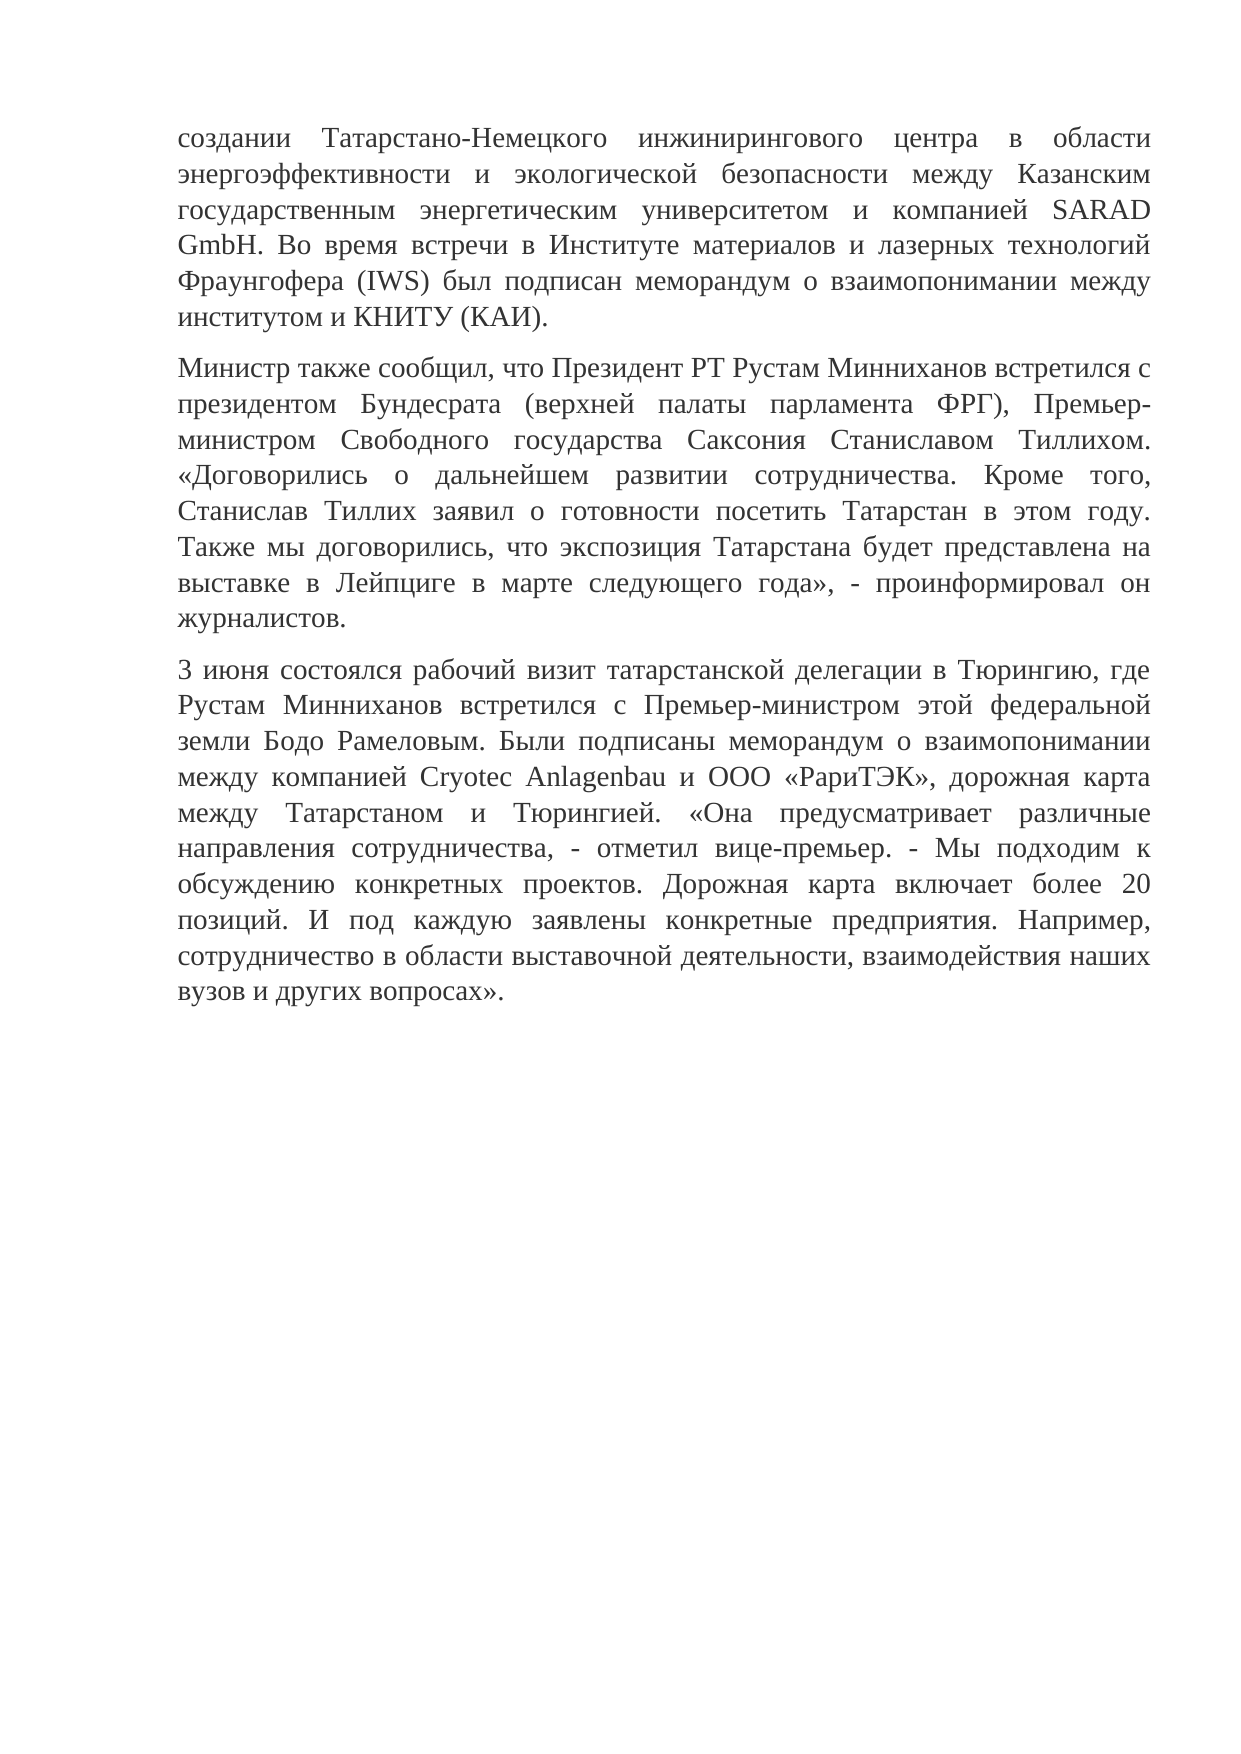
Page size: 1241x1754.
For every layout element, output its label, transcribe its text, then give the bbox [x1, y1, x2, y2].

text 3 июня состоялся рабочий визит татарстанской делегации в Тюрингию, где Рустам Минниханов встретился с Премьер-министром этой федеральной земли Бодо Рамеловым. Были подписаны меморандум о взаимопонимании между компанией Cryotec Anlagenbau и ООО «РариТЭК», дорожная карта между Татарстаном и Тюрингией. «Она предусматривает различные направления сотрудничества, - отметил вице-премьер. - Мы подходим к обсуждению конкретных проектов. Дорожная карта включает более 20 позиций. И под каждую заявлены конкретные предприятия. Например, сотрудничество в области выставочной деятельности, взаимодействия наших вузов и других вопросах». [177, 649, 1152, 1007]
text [177, 118, 1152, 332]
text Министр также сообщил, что Президент РТ Рустам Минниханов встретился с президентом Бундесрата (верхней палаты парламента ФРГ), Премьер-министром Свободного государства Саксония Станиславом Тиллихом. «Договорились о дальнейшем развитии сотрудничества. Кроме того, Станислав Тиллих заявил о готовности посетить Татарстан в этом году. Также мы договорились, что экспозиция Татарстана будет представлена на выставке в Лейпциге в марте следующего года», - проинформировал он журналистов. [177, 348, 1152, 634]
